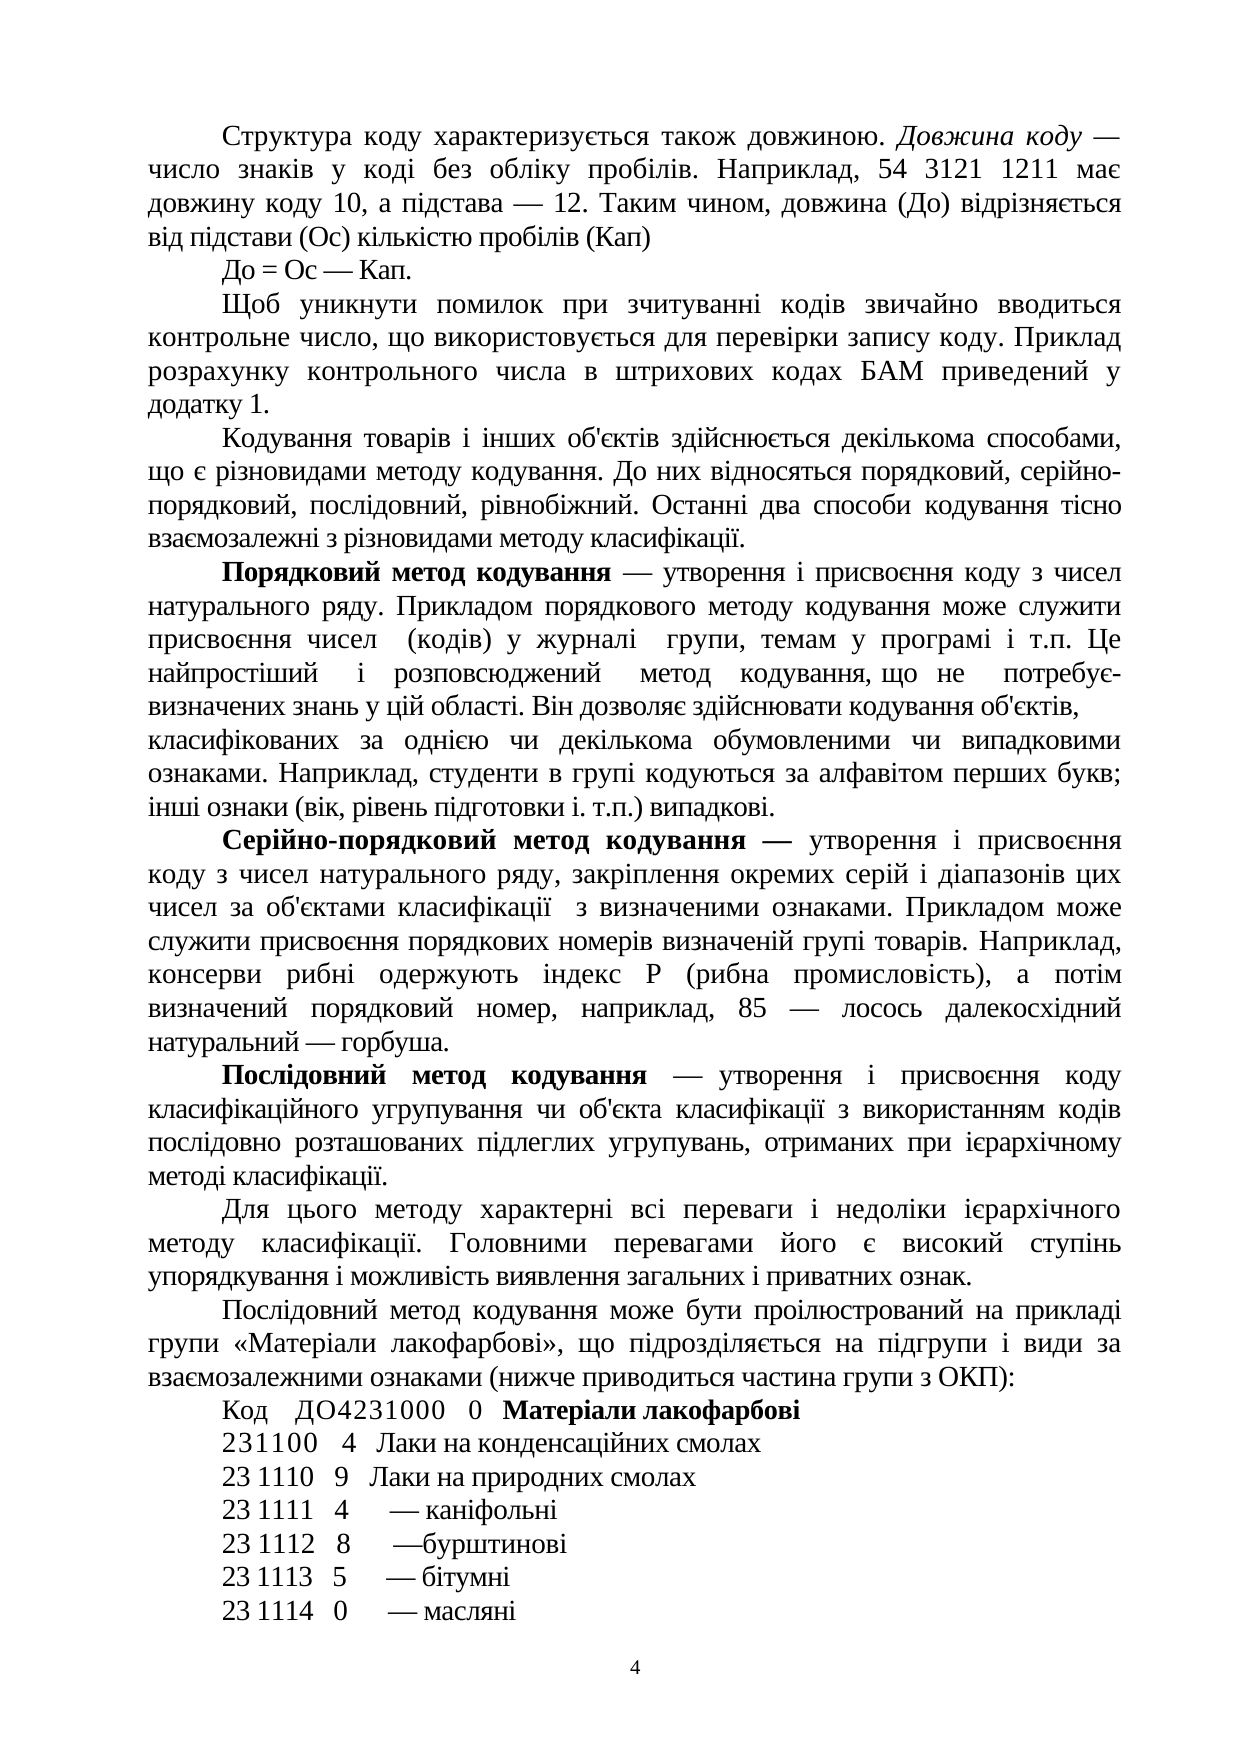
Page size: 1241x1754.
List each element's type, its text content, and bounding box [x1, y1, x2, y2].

text Щоб уникнути помилок при зчитуванні кодів звичайно вводиться контрольне число, що використовується для перевірки запису коду. Приклад розрахунку контрольного числа в штрихових кодах БАМ приведений у додатку 1. [148, 286, 1122, 420]
text Код ДО4231000 0 Матеріали лакофарбові [148, 1393, 1122, 1425]
text Серійно-порядковий метод кодування — утворення і присвоєння коду з чисел натурального ряду, закріплення окремих серій і діапазонів цих чисел за об'єктами класифікації з визначеними ознаками. Прикладом може служити присвоєння порядкових номерів визначеній групі товарів. Наприклад, консерви рибні одержують індекс Р (рибна промисловість), а потім визначений порядковий номер, наприклад, 85 — лосось далекосхідний натуральний — горбуша. [148, 822, 1122, 1057]
text 23 1113 5 — бітумні [148, 1559, 1122, 1593]
text 23 1114 0 — масляні [148, 1593, 1122, 1626]
text Кодування товарів і інших об'єктів здійснюється декількома способами, що є різновидами методу кодування. До них відносяться порядковий, серійно-порядковий, послідовний, рівнобіжний. Останні два способи кодування тісно взаємозалежні з різновидами методу класифікації. [148, 420, 1122, 554]
text 23 1110 9 Лаки на природних смолах [148, 1459, 1122, 1492]
text Структура коду характеризується також довжиною. Довжина коду — число знаків у коді без обліку пробілів. Наприклад, 54 3121 1211 має довжину коду 10, а підстава — 12. Таким чином, довжина (До) відрізняється від підстави (Ос) кількістю пробілів (Кап) [148, 118, 1122, 252]
text Порядковий метод кодування — утворення і присвоєння коду з чисел натурального ряду. Прикладом порядкового методу кодування може служити присвоєння чисел (кодів) у журналі групи, темам у програмі і т.п. Це найпростіший і розповсюджений метод кодування, що не потребує-визначених знань у цій області. Він дозволяє здійснювати кодування об'єктів, [148, 554, 1122, 722]
text 231100 4 Лаки на конденсаційних смолах [148, 1425, 1122, 1459]
text класифікованих за однією чи декількома обумовленими чи випадковими ознаками. Наприклад, студенти в групі кодуються за алфавітом перших букв; інші ознаки (вік, рівень підготовки і. т.п.) випадкові. [148, 722, 1122, 822]
text Послідовний метод кодування може бути проілюстрований на прикладі групи «Матеріали лакофарбові», що підрозділяється на підгрупи і види за взаємозалежними ознаками (нижче приводиться частина групи з ОКП): [148, 1292, 1122, 1393]
text Для цього методу характерні всі переваги і недоліки ієрархічного методу класифікації. Головними перевагами його є високий ступінь упорядкування і можливість виявлення загальних і приватних ознак. [148, 1191, 1122, 1292]
text 23 1111 4 — каніфольні [148, 1492, 1122, 1526]
text Послідовний метод кодування — утворення і присвоєння коду класифікаційного угрупування чи об'єкта класифікації з використанням кодів послідовно розташованих підлеглих угрупувань, отриманих при ієрархічному методі класифікації. [148, 1057, 1122, 1191]
text 23 1112 8 —бурштинові [148, 1526, 1122, 1559]
text До = Ос — Кап. [148, 252, 1122, 286]
